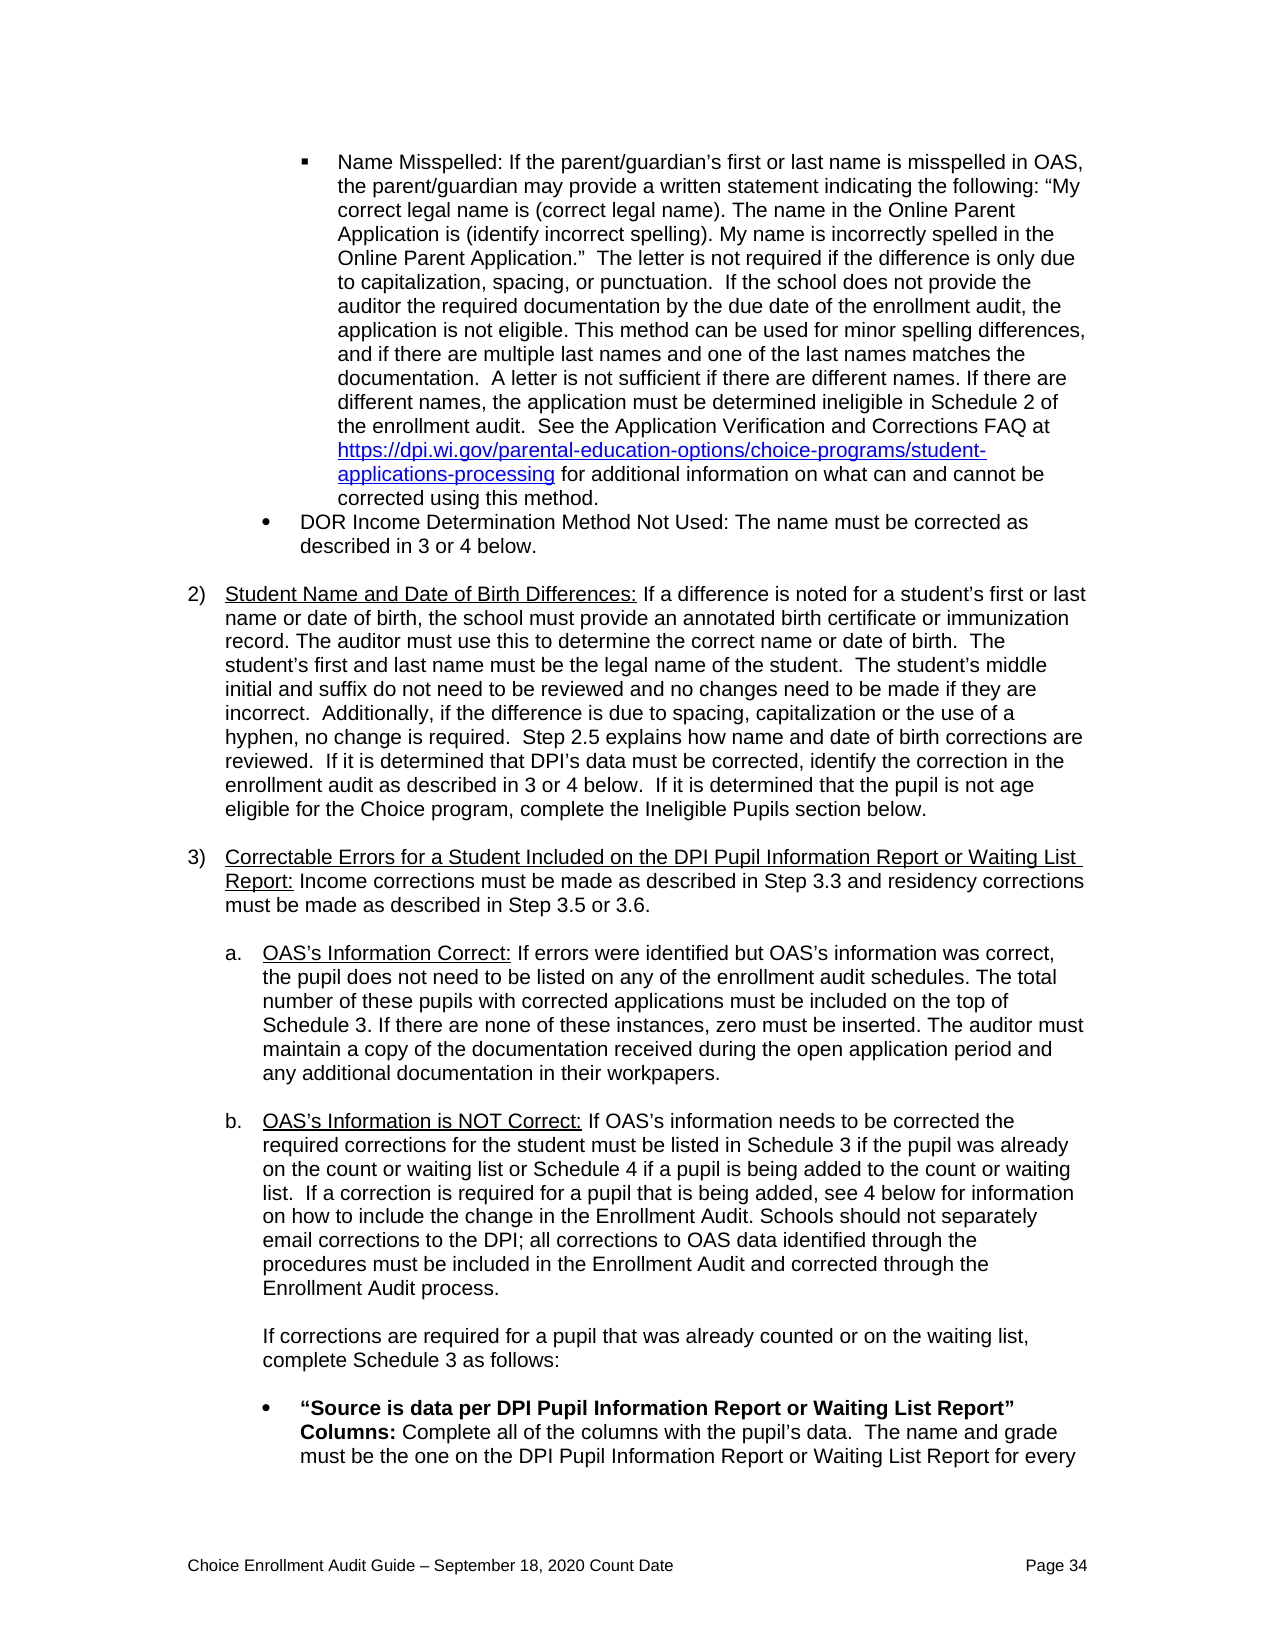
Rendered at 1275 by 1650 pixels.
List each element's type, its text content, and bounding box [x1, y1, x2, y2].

list Name Misspelled: If the parent/guardian’s first or last name is misspelled in OAS, the parent/guardian may provide a written statement indicating the following: “My correct legal name is (correct legal name). The name in the Online Parent Application is (identify incorrect spelling). My name is incorrectly spelled in the Online Parent Application.” The letter is not required if the difference is only due to capitalization, spacing, or punctuation. If the school does not provide the auditor the required documentation by the due date of the enrollment audit, the application is not eligible. This method can be used for minor spelling differences, and if there are multiple last names and one of the last names matches the documentation. A letter is not sufficient if there are different names. If there are different names, the application must be determined ineligible in Schedule 2 of the enrollment audit. See the Application Verification and Corrections FAQ at https://dpi.wi.gov/parental-education-options/choice-programs/student-applications-processing for additional information on what can and cannot be corrected using this method. [300, 150, 1087, 509]
text If corrections are required for a pupil that was already counted or on the waiting list, complete Schedule 3 as follows: [262, 1324, 1087, 1372]
list OAS’s Information Correct: If errors were identified but OAS’s information was correct, the pupil does not need to be listed on any of the enrollment audit schedules. The total number of these pupils with corrected applications must be included on the top of Schedule 3. If there are none of these instances, zero must be inserted. The auditor must maintain a copy of the documentation received during the open application period and any additional documentation in their workpapers. [225, 941, 1087, 1084]
list OAS’s Information is NOT Correct: If OAS’s information needs to be corrected the required corrections for the student must be listed in Schedule 3 if the pupil was already on the count or waiting list or Schedule 4 if a pupil is being added to the count or waiting list. If a correction is required for a pupil that is being added, see 4 below for information on how to include the change in the Enrollment Audit. Schools should not separately email corrections to the DPI; all corrections to OAS data identified through the procedures must be included in the Enrollment Audit and corrected through the Enrollment Audit process. [225, 1108, 1087, 1300]
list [262, 1396, 1087, 1468]
list Correctable Errors for a Student Included on the DPI Pupil Information Report or Waiting List Report: Income corrections must be made as described in Step 3.3 and residency corrections must be made as described in Step 3.5 or 3.6. [187, 845, 1087, 917]
list Student Name and Date of Birth Differences: If a difference is noted for a student’s first or last name or date of birth, the school must provide an annotated birth certificate or immunization record. The auditor must use this to determine the correct name or date of birth. The student’s first and last name must be the legal name of the student. The student’s middle initial and suffix do not need to be reviewed and no changes need to be made if they are incorrect. Additionally, if the difference is due to spacing, capitalization or the use of a hyphen, no change is required. Step 2.5 explains how name and date of birth corrections are reviewed. If it is determined that DPI’s data must be corrected, identify the correction in the enrollment audit as described in 3 or 4 below. If it is determined that the pupil is not age eligible for the Choice program, complete the Ineligible Pupils section below. [187, 581, 1087, 821]
list DOR Income Determination Method Not Used: The name must be corrected as described in 3 or 4 below. [262, 509, 1087, 557]
